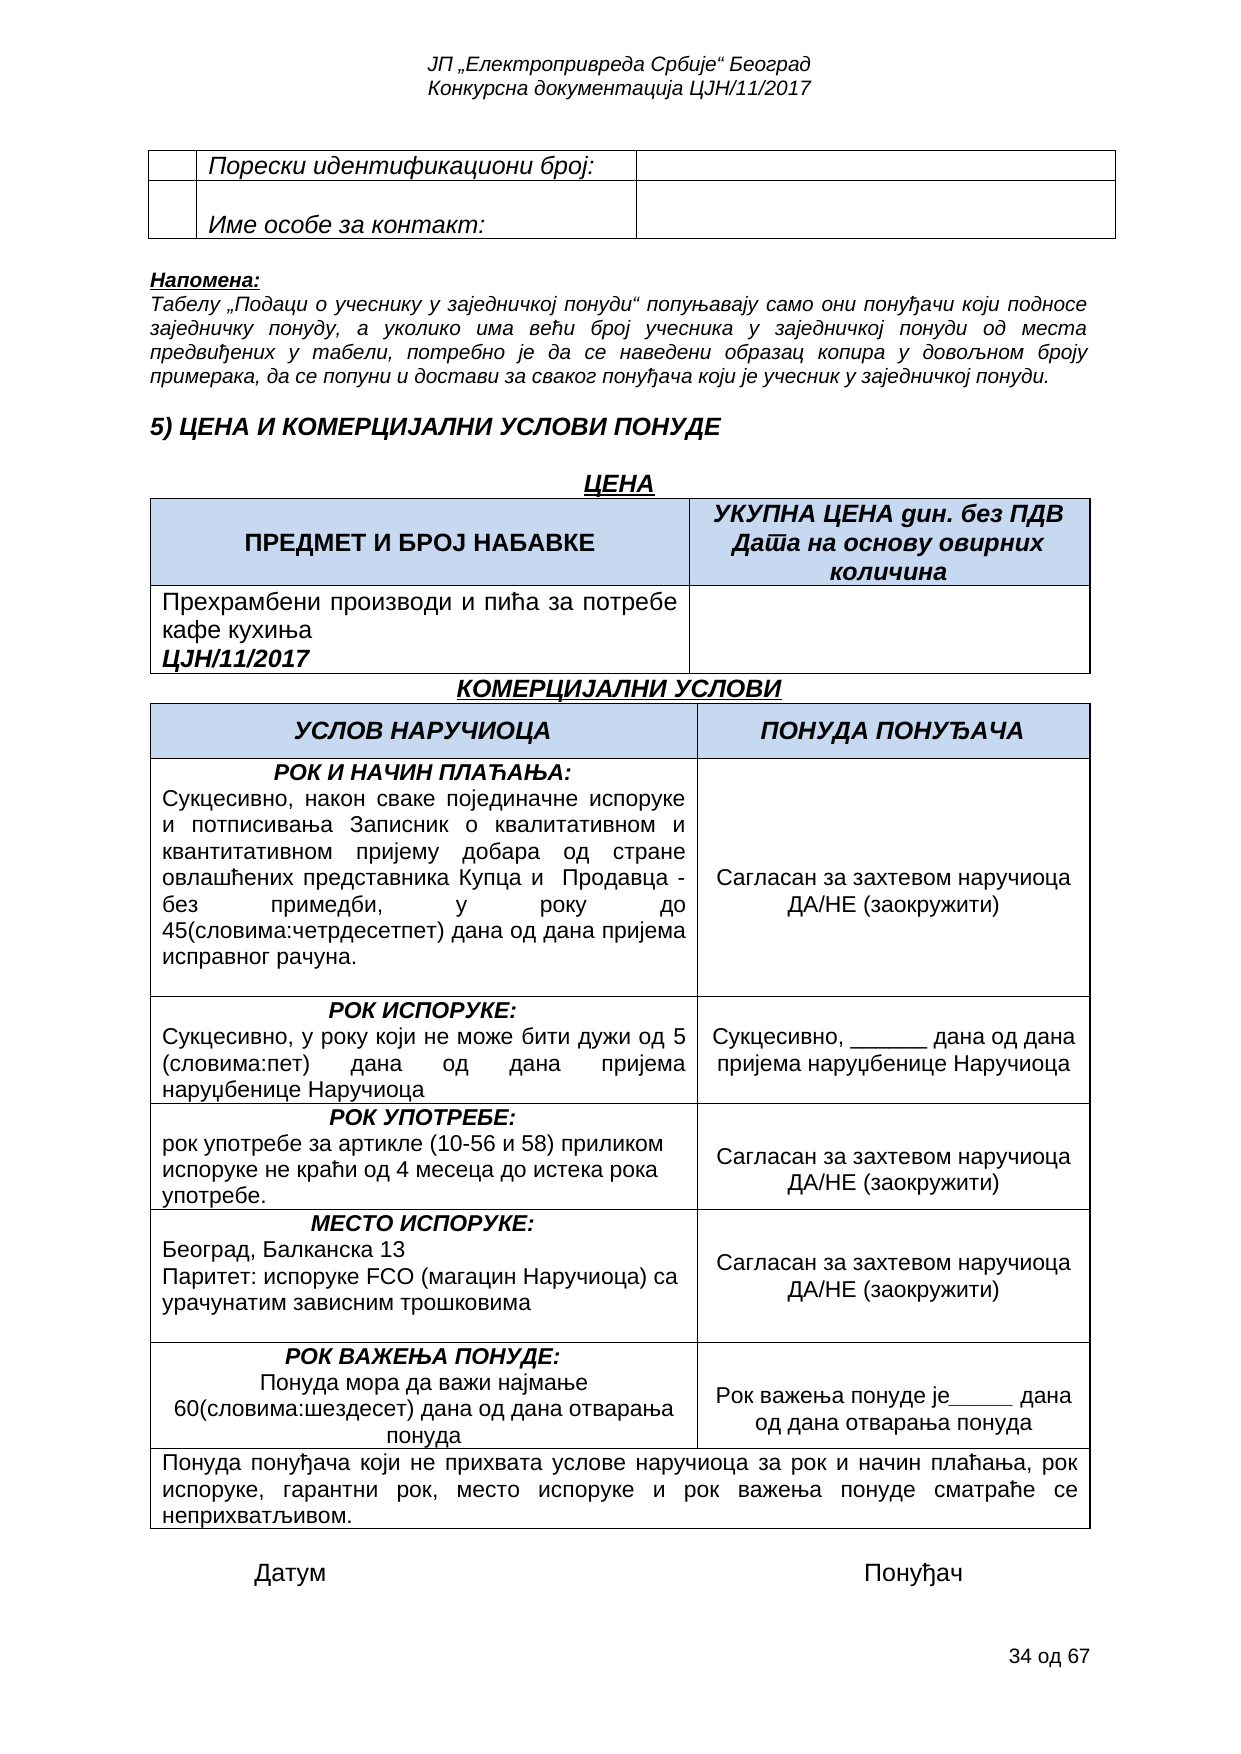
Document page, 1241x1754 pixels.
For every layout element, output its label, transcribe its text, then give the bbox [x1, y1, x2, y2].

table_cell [197, 151, 636, 180]
table_cell РОК И НАЧИН ПЛАЋАЊА: Сукцесивно, након сваке појединачне испоруке и потписивања Записник о квалитативном и квантитативном пријему добара од стране овлашћених представника Купца и Продавца - без примедби, у року до 45(словима:четрдесетпет) дана од дана пријема исправног рачуна. [151, 759, 697, 996]
table_cell Име особе за контакт: [197, 181, 636, 238]
text Напомена: [150, 268, 1090, 292]
table_cell [637, 151, 1115, 180]
table_cell Понуда понуђача који не прихвата услове наручиоца за рок и начин плаћања, рок испоруке, гарантни рок, место испоруке и рок важења понуде сматраће се неприхватљивом. [151, 1449, 1089, 1528]
table_cell Сагласан за захтевом наручиоца ДА/НЕ (заокружити) [698, 1104, 1089, 1209]
table_cell [637, 181, 1115, 238]
table_cell Сагласан за захтевом наручиоца ДА/НЕ (заокружити) [698, 1210, 1089, 1342]
text ЦЕНА [150, 469, 1090, 498]
table_cell Прехрамбени производи и пића за потребе кафе кухиња ЦЈН/11/2017 [151, 586, 689, 673]
table_cell Рок важења понуде је_____ дана од дана отварања понуда [698, 1343, 1089, 1448]
table_cell Сукцесивно, ______ дана од дана пријема наруџбенице Наручиоца [698, 997, 1089, 1102]
text Табелу „Подаци о учеснику у заједничкој понуди“ попуњавају само они понуђачи који подносе заједничку понуду, а уколико има већи број учесника у заједничкој понуди од места предвиђених у табели, потребно је да се наведени образац копира у довољном броју примерака, да се попуни и достави за сваког понуђача који је учесник у заједничкој понуди. [150, 292, 1090, 388]
table_cell МЕСТО ИСПОРУКЕ: Београд, Балканска 13 Паритет: испоруке FCO (магацин Наручиоца) са урачунатим зависним трошковима [151, 1210, 697, 1342]
text Датум Понуђач [150, 1558, 1090, 1587]
table_cell РОК ИСПОРУКЕ: Сукцесивно, у року који не може бити дужи од 5 (словима:пет) дана од дана пријема наруџбенице Наручиоца [151, 997, 697, 1102]
text КОМЕРЦИЈАЛНИ УСЛОВИ [150, 674, 1090, 702]
table_header ПРЕДМЕТ И БРОЈ НАБАВКЕ [151, 499, 689, 585]
text 5) ЦЕНА И КОМЕРЦИЈАЛНИ УСЛОВИ ПОНУДЕ [150, 412, 1090, 441]
table_cell РОК УПОТРЕБЕ: рок употребе за артикле (10-56 и 58) приликом испоруке не краћи од 4 месеца до истека рока употребе. [151, 1104, 697, 1209]
table_cell Сагласан за захтевом наручиоца ДА/НЕ (заокружити) [698, 759, 1089, 996]
table_cell [149, 151, 196, 180]
table_cell РОК ВАЖЕЊА ПОНУДЕ: Понуда мора да важи најмање 60(словима:шездесет) дана од дана отварања понуда [151, 1343, 697, 1448]
table_header УКУПНА ЦЕНА дин. без ПДВ Дата на основу овирних количина [690, 499, 1089, 585]
table_header УСЛОВ НАРУЧИОЦА [151, 704, 697, 758]
table_cell [149, 181, 196, 238]
table_cell [690, 586, 1089, 673]
table_header ПОНУДА ПОНУЂАЧА [698, 704, 1089, 758]
